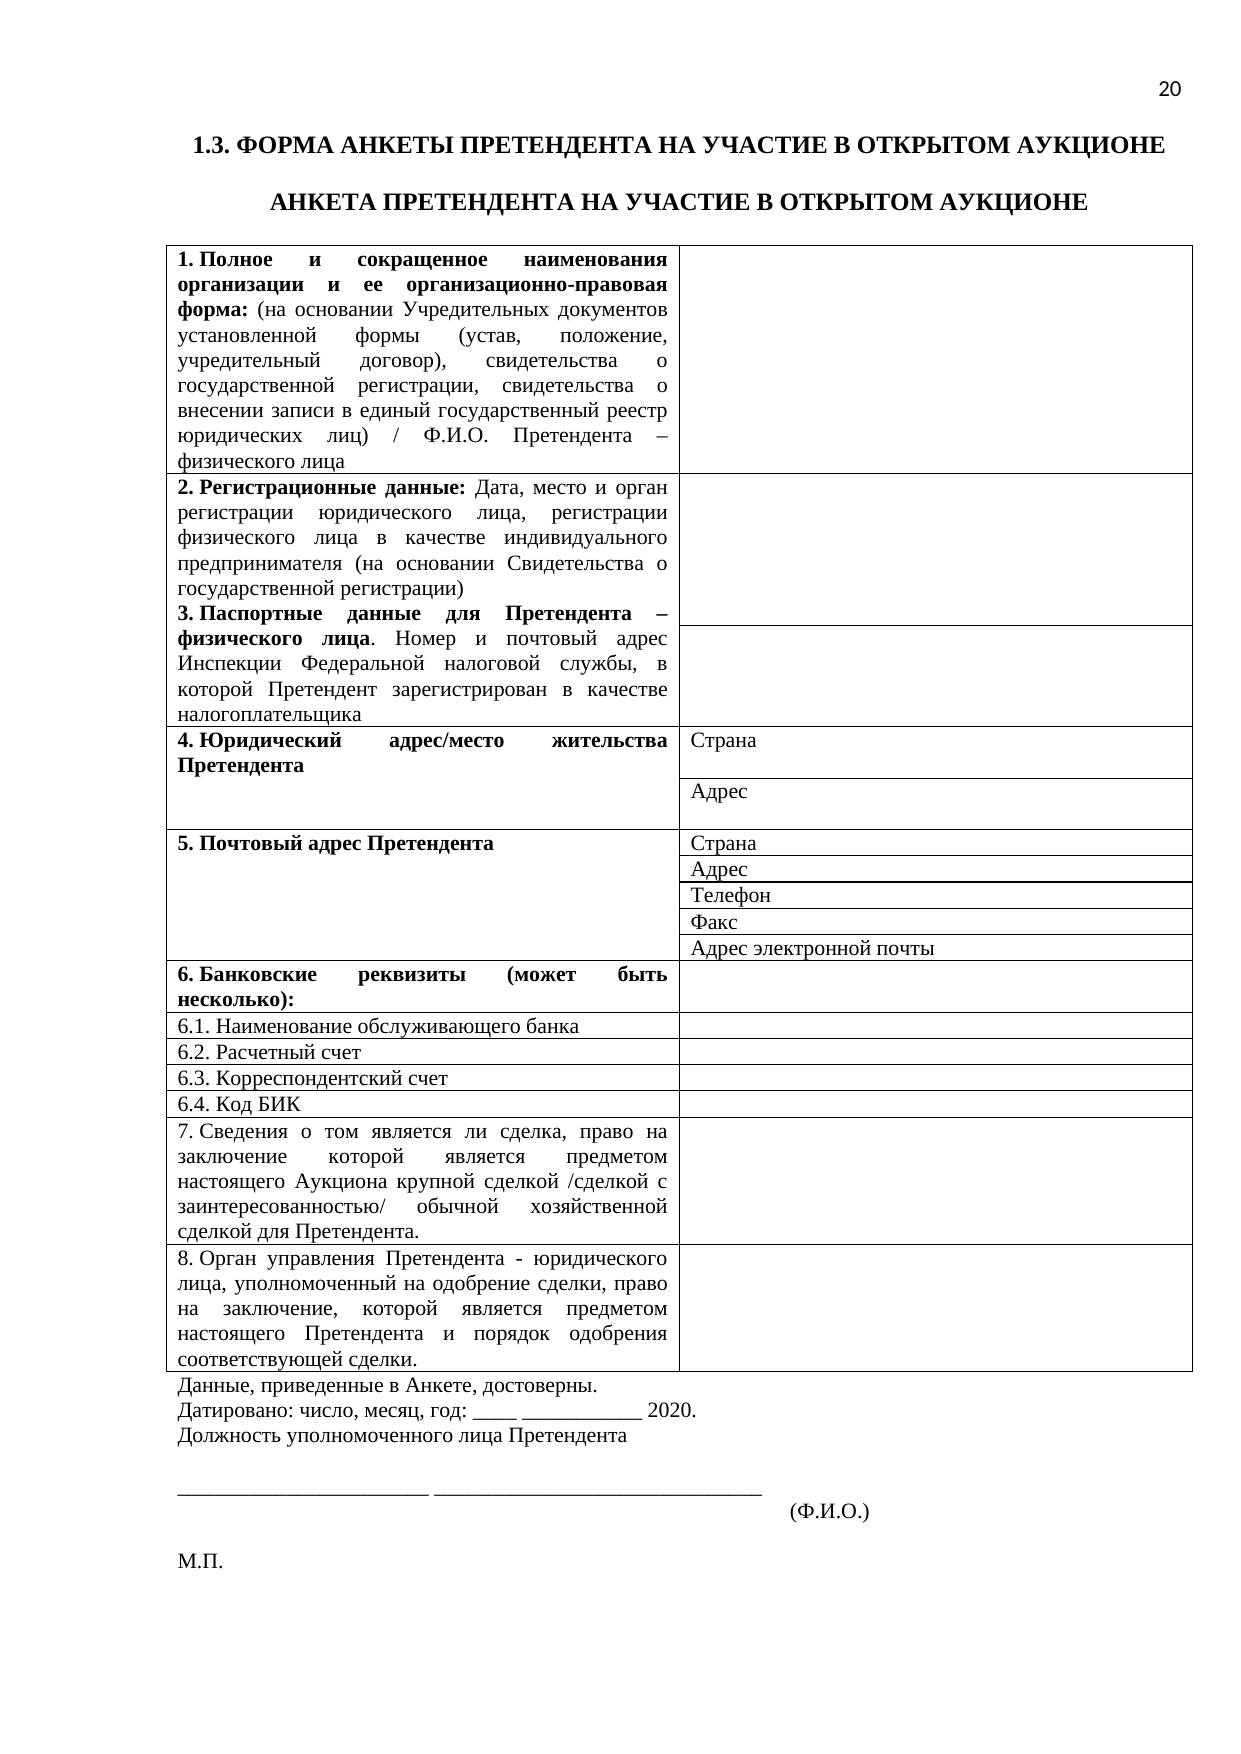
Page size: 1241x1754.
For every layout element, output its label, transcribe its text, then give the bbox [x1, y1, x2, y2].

table_cell Факс [680, 909, 1192, 934]
table_cell 7. Сведения о том является ли сделка, право на заключение которой является предметом настоящего Аукциона крупной сделкой /сделкой с заинтересованностью/ обычной хозяйственной сделкой для Претендента. [167, 1118, 679, 1244]
table_cell 8. Орган управления Претендента - юридического лица, уполномоченный на одобрение сделки, право на заключение, которой является предметом настоящего Претендента и порядок одобрения соответствующей сделки. [167, 1245, 679, 1371]
text Датировано: число, месяц, год: ____ ___________ 2020. [177, 1397, 1181, 1422]
table_cell 5. Почтовый адрес Претендента [167, 830, 679, 960]
text Должность уполномоченного лица Претендента [177, 1422, 1181, 1447]
table_cell 6.4. Код БИК [167, 1091, 679, 1117]
table_cell Адрес [680, 779, 1192, 829]
table_cell [680, 1091, 1192, 1117]
table_cell 2. Регистрационные данные: Дата, место и орган регистрации юридического лица, регистрации физического лица в качестве индивидуального предпринимателя (на основании Свидетельства о государственной регистрации) 3. Паспортные данные для Претендента – физического лица. Номер и почтовый адрес Инспекции Федеральной налоговой службы, в которой Претендент зарегистрирован в качестве налогоплательщика [167, 474, 679, 726]
text 1.3. ФОРМА АНКЕТЫ ПРЕТЕНДЕНТА НА УЧАСТИЕ В ОТКРЫТОМ АУКЦИОНЕ [177, 130, 1181, 159]
table_cell [680, 1039, 1192, 1064]
table_cell [680, 961, 1192, 1012]
table_cell [680, 1118, 1192, 1244]
table_cell [680, 1065, 1192, 1090]
table_cell Адрес электронной почты [680, 935, 1192, 960]
table_cell 6.2. Расчетный счет [167, 1039, 679, 1064]
table_cell 6.1. Наименование обслуживающего банка [167, 1013, 679, 1038]
text (Ф.И.О.) [177, 1498, 1181, 1523]
text Данные, приведенные в Анкете, достоверны. [177, 1372, 1181, 1397]
table_header 1. Полное и сокращенное наименования организации и ее организационно-правовая форма: (на основании Учредительных документов установленной формы (устав, положение, учредительный договор), свидетельства о государственной регистрации, свидетельства о внесении записи в единый государственный реестр юридических лиц) / Ф.И.О. Претендента – физического лица [167, 246, 679, 473]
table_cell 6.3. Корреспондентский счет [167, 1065, 679, 1090]
table_cell 4. Юридический адрес/место жительства Претендента [167, 727, 679, 829]
text АНКЕТА ПРЕТЕНДЕНТА НА УЧАСТИЕ В ОТКРЫТОМ АУКЦИОНЕ [177, 187, 1181, 216]
table_cell Страна [680, 830, 1192, 855]
text М.П. [177, 1548, 1181, 1573]
table_cell [680, 474, 1192, 625]
table_cell Телефон [680, 883, 1192, 908]
table_cell Адрес [680, 856, 1192, 881]
table_cell 6. Банковские реквизиты (может быть несколько): [167, 961, 679, 1012]
table_cell [680, 1013, 1192, 1038]
table_header [680, 246, 1192, 473]
table_cell [680, 1245, 1192, 1371]
table_cell [680, 626, 1192, 726]
text _______________________ ______________________________ [177, 1473, 1181, 1498]
table_cell Страна [680, 727, 1192, 777]
